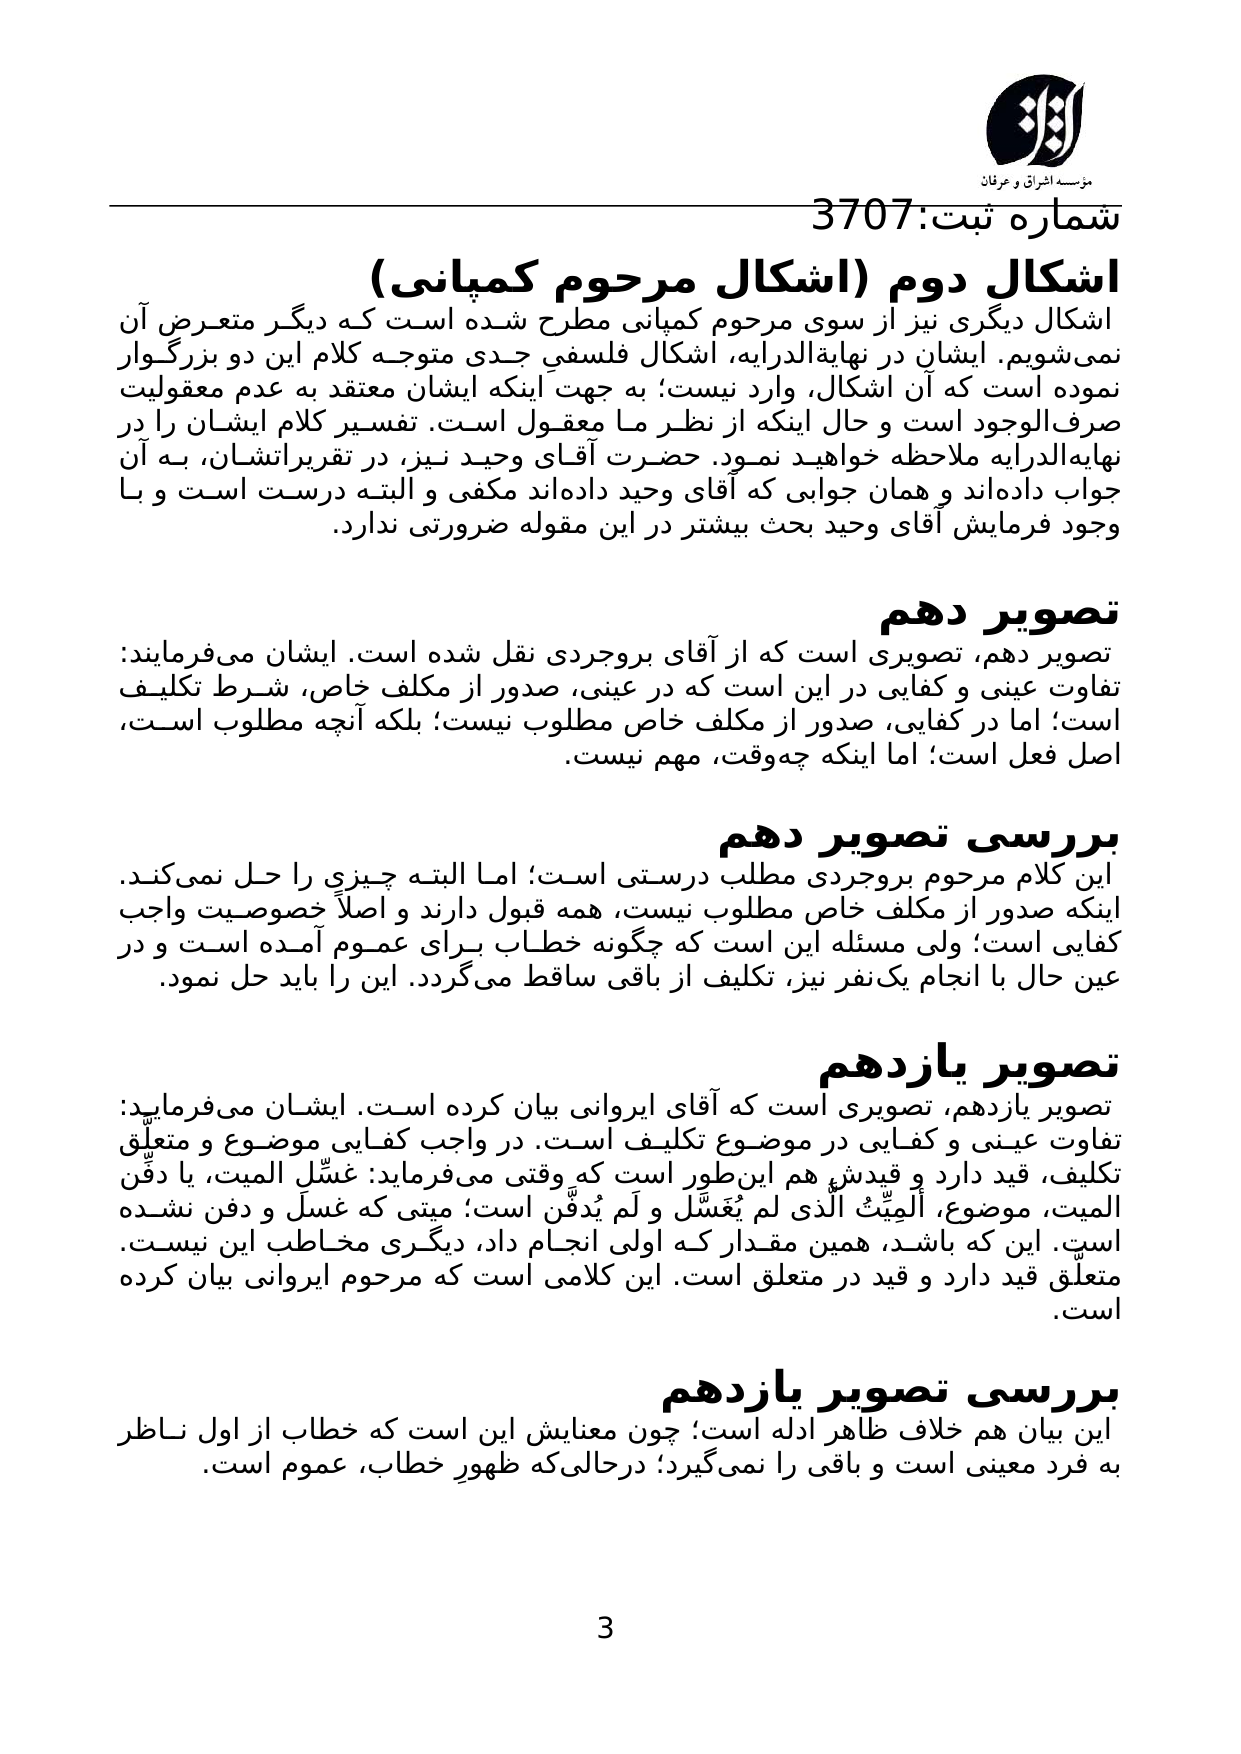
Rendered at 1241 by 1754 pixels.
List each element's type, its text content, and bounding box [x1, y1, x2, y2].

subtitle بررسی تصویر یازدهم [118, 1362, 1122, 1412]
text این بیان هم خلاف ظاهر ادله است؛ چون معنایش این است که خطاب از اول ناظر به فرد معینی است و باقی را نمی‌گیرد؛ درحالی‌که ظهورِ خطاب، عموم است. [118, 1412, 1122, 1480]
text تصویر یازدهم، تصویری است که آقای ایروانی بیان کرده است. ایشان می‌فرماید: تفاوت عینی و کفایی در موضوع تکلیف است. در واجب کفایی موضوع و متعلَّق تکلیف، قید دارد و قیدش هم این‌طور است که وقتی می‌فرماید: غسِّلِ المیت، یا دفِّن المیت، موضوع، ألمِیِّتُ الَّذی لم یُغَسَّل و لَم یُدفَّن است؛ میتی که غسل و دفن نشده است. این که باشد، همین مقدار که اولی انجام داد، دیگری مخاطب این نیست. متعلَّق قید دارد و قید در متعلق است. این کلامی است که مرحوم ایروانی بیان کرده است. [118, 1088, 1122, 1326]
subtitle اشکال دوم (اشکال مرحوم کمپانی) [118, 252, 1122, 303]
subtitle بررسی تصویر دهم [118, 807, 1122, 858]
text این کلام مرحوم بروجردی مطلب درستی است؛ اما البته چیزی را حل نمی‌کند. اینکه صدور از مکلف خاص مطلوب نیست، همه قبول دارند و اصلاً خصوصیت واجب کفایی است؛ ولی مسئله این است که چگونه خطاب برای عموم آمده است و در عین حال با انجام یک‌نفر نیز، تکلیف از باقی ساقط می‌گردد. این را باید حل نمود. [118, 858, 1122, 993]
subtitle تصویر دهم [118, 582, 1122, 635]
text تصویر دهم، تصویری است که از آقای بروجردی نقل شده است. ایشان می‌فرمایند: تفاوت عینی و کفایی در این است که در عینی، صدور از مکلف خاص، شرط تکلیف است؛ اما در کفایی، صدور از مکلف خاص مطلوب نیست؛ بلکه آنچه مطلوب است، اصل فعل است؛ اما اینکه چه‌وقت، مهم نیست. [118, 635, 1122, 771]
subtitle تصویر یازدهم [118, 1035, 1122, 1088]
picture [977, 73, 1093, 191]
text اشکال دیگری نیز از سوی مرحوم کمپانی مطرح شده است که دیگر متعرض آن نمی‌شویم. ایشان در نهایة‌الدرایه، اشکال فلسفیِ جدی متوجه کلام این دو بزرگوار نموده است که آن اشکال، وارد نیست؛ به جهت اینکه ایشان معتقد به عدم معقولیت صرف‌الوجود است و حال اینکه از نظر ما معقول است. تفسیر کلام ایشان را در نهایه‌الدرایه ملاحظه خواهید نمود. حضرت آقای وحید نیز، در تقریراتشان، به آن جواب داده‌اند و همان جوابی که آقای وحید داده‌اند مکفی و البته درست است و با وجود فرمایش آقای وحید بحث بیشتر در این مقوله ضرورتی ندارد. [118, 303, 1122, 540]
